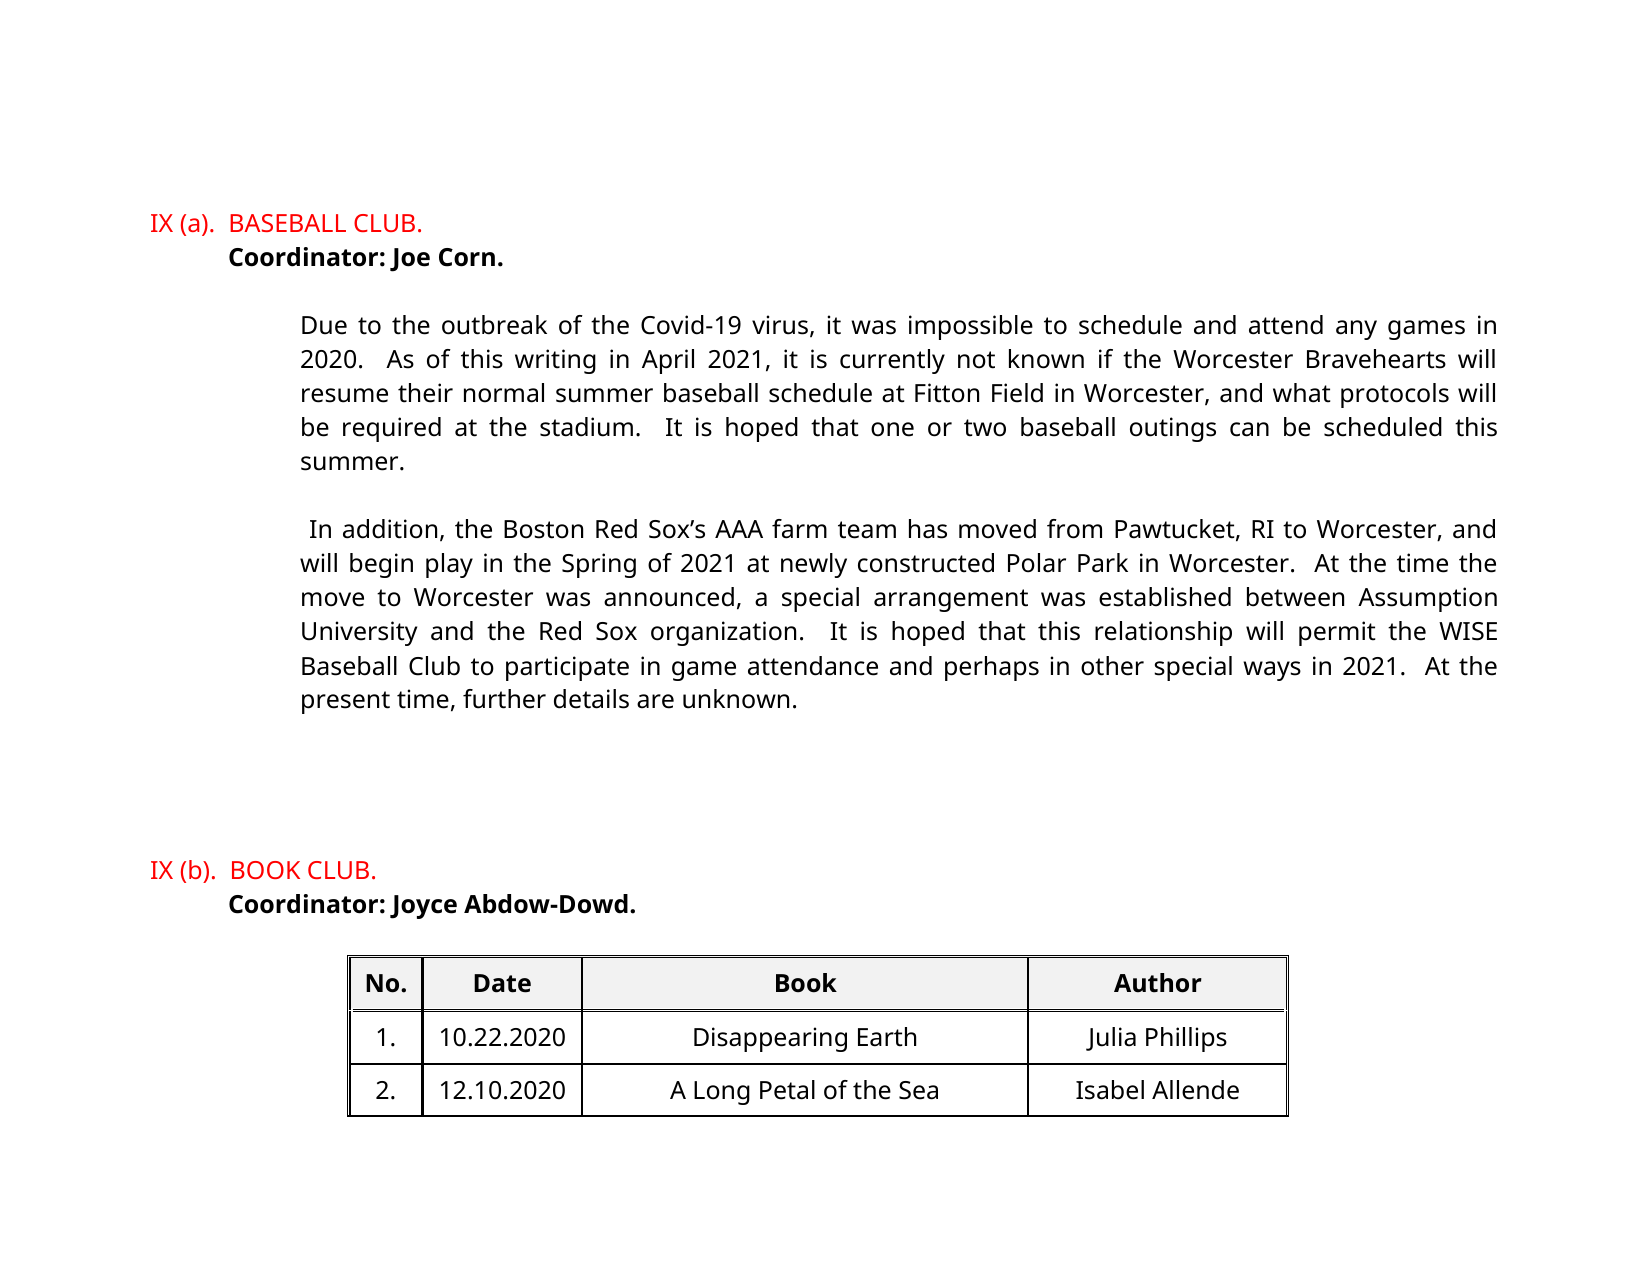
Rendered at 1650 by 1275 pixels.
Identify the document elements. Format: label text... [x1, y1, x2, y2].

table_cell A Long Petal of the Sea [583, 1065, 1027, 1115]
table_cell Isabel Allende [1029, 1065, 1286, 1115]
text Coordinator: Joyce Abdow-Dowd. [150, 887, 1500, 921]
table_header Author [1029, 958, 1286, 1008]
table_header Book [583, 958, 1027, 1008]
table_header No. [351, 958, 421, 1008]
table_cell 1. [351, 1009, 421, 1062]
table_header Date [424, 958, 581, 1008]
table_cell 10.22.2020 [424, 1012, 581, 1062]
text IX (a). BASEBALL CLUB. [150, 205, 1500, 239]
table_cell 2. [351, 1065, 421, 1115]
text Due to the outbreak of the Covid-19 virus, it was impossible to schedule and attend any games in 2020. As of this writing in April 2021, it is currently not known if the Worcester Bravehearts will resume their normal summer baseball schedule at Fitton Field in Worcester, and what protocols will be required at the stadium. It is hoped that one or two baseball outings can be scheduled this summer. [300, 307, 1500, 478]
table_cell Julia Phillips [1029, 1009, 1286, 1062]
text IX (b). BOOK CLUB. [150, 852, 1500, 887]
text Coordinator: Joe Corn. [150, 239, 1500, 273]
table_cell Disappearing Earth [583, 1012, 1027, 1062]
text In addition, the Boston Red Sox’s AAA farm team has moved from Pawtucket, RI to Worcester, and will begin play in the Spring of 2021 at newly constructed Polar Park in Worcester. At the time the move to Worcester was announced, a special arrangement was established between Assumption University and the Red Sox organization. It is hoped that this relationship will permit the WISE Baseball Club to participate in game attendance and perhaps in other special ways in 2021. At the present time, further details are unknown. [300, 512, 1500, 716]
table_cell 12.10.2020 [424, 1065, 581, 1115]
